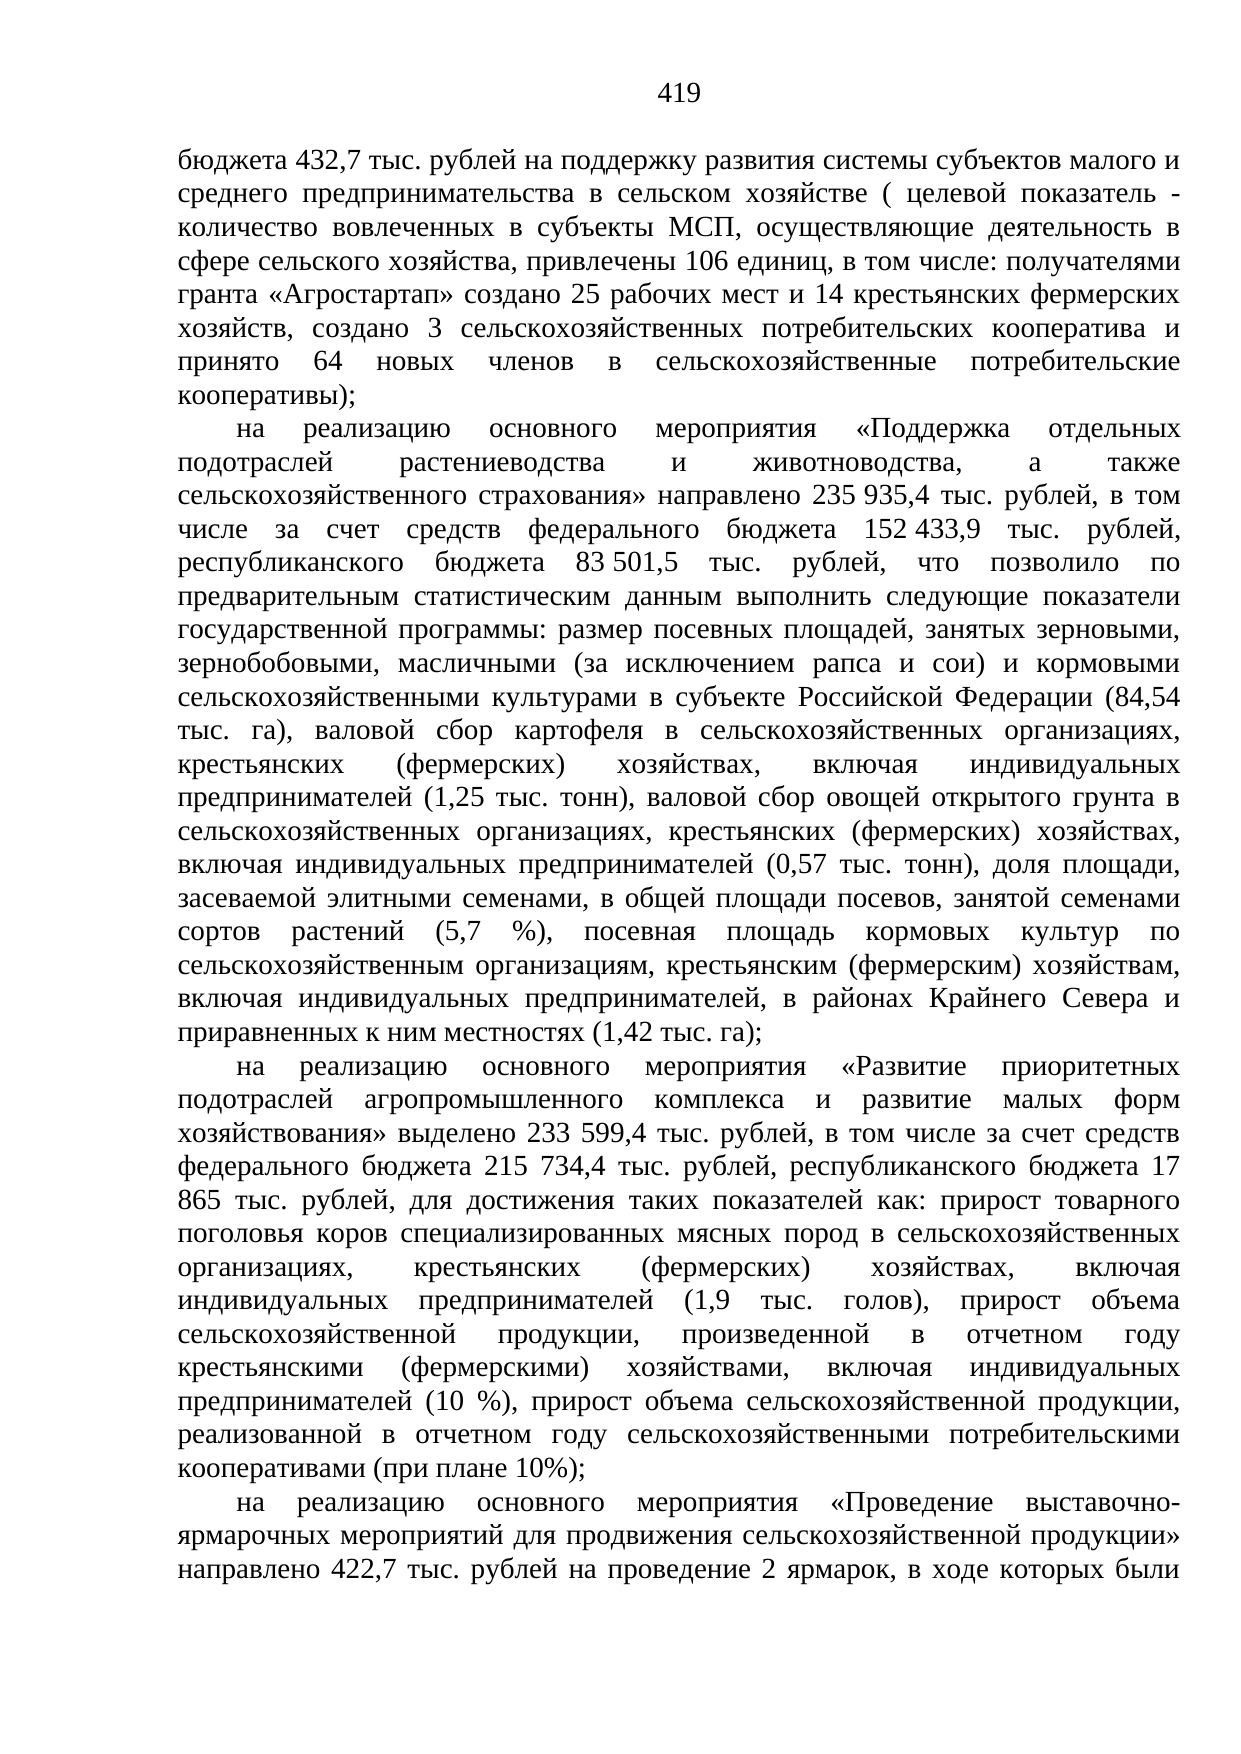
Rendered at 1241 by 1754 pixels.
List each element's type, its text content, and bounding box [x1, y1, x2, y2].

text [177, 142, 1181, 410]
text на реализацию основного мероприятия «Поддержка отдельных подотраслей растениеводства и животноводства, а также сельскохозяйственного страхования» направлено 235 935,4 тыс. рублей, в том числе за счет средств федерального бюджета 152 433,9 тыс. рублей, республиканского бюджета 83 501,5 тыс. рублей, что позволило по предварительным статистическим данным выполнить следующие показатели государственной программы: размер посевных площадей, занятых зерновыми, зернобобовыми, масличными (за исключением рапса и сои) и кормовыми сельскохозяйственными культурами в субъекте Российской Федерации (84,54 тыс. га), валовой сбор картофеля в сельскохозяйственных организациях, крестьянских (фермерских) хозяйствах, включая индивидуальных предпринимателей (1,25 тыс. тонн), валовой сбор овощей открытого грунта в сельскохозяйственных организациях, крестьянских (фермерских) хозяйствах, включая индивидуальных предпринимателей (0,57 тыс. тонн), доля площади, засеваемой элитными семенами, в общей площади посевов, занятой семенами сортов растений (5,7 %), посевная площадь кормовых культур по сельскохозяйственным организациям, крестьянским (фермерским) хозяйствам, включая индивидуальных предпринимателей, в районах Крайнего Севера и приравненных к ним местностях (1,42 тыс. га); [177, 410, 1181, 1048]
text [177, 1484, 1181, 1584]
text на реализацию основного мероприятия «Развитие приоритетных подотраслей агропромышленного комплекса и развитие малых форм хозяйствования» выделено 233 599,4 тыс. рублей, в том числе за счет средств федерального бюджета 215 734,4 тыс. рублей, республиканского бюджета 17 865 тыс. рублей, для достижения таких показателей как: прирост товарного поголовья коров специализированных мясных пород в сельскохозяйственных организациях, крестьянских (фермерских) хозяйствах, включая индивидуальных предпринимателей (1,9 тыс. голов), прирост объема сельскохозяйственной продукции, произведенной в отчетном году крестьянскими (фермерскими) хозяйствами, включая индивидуальных предпринимателей (10 %), прирост объема сельскохозяйственной продукции, реализованной в отчетном году сельскохозяйственными потребительскими кооперативами (при плане 10%); [177, 1048, 1181, 1484]
